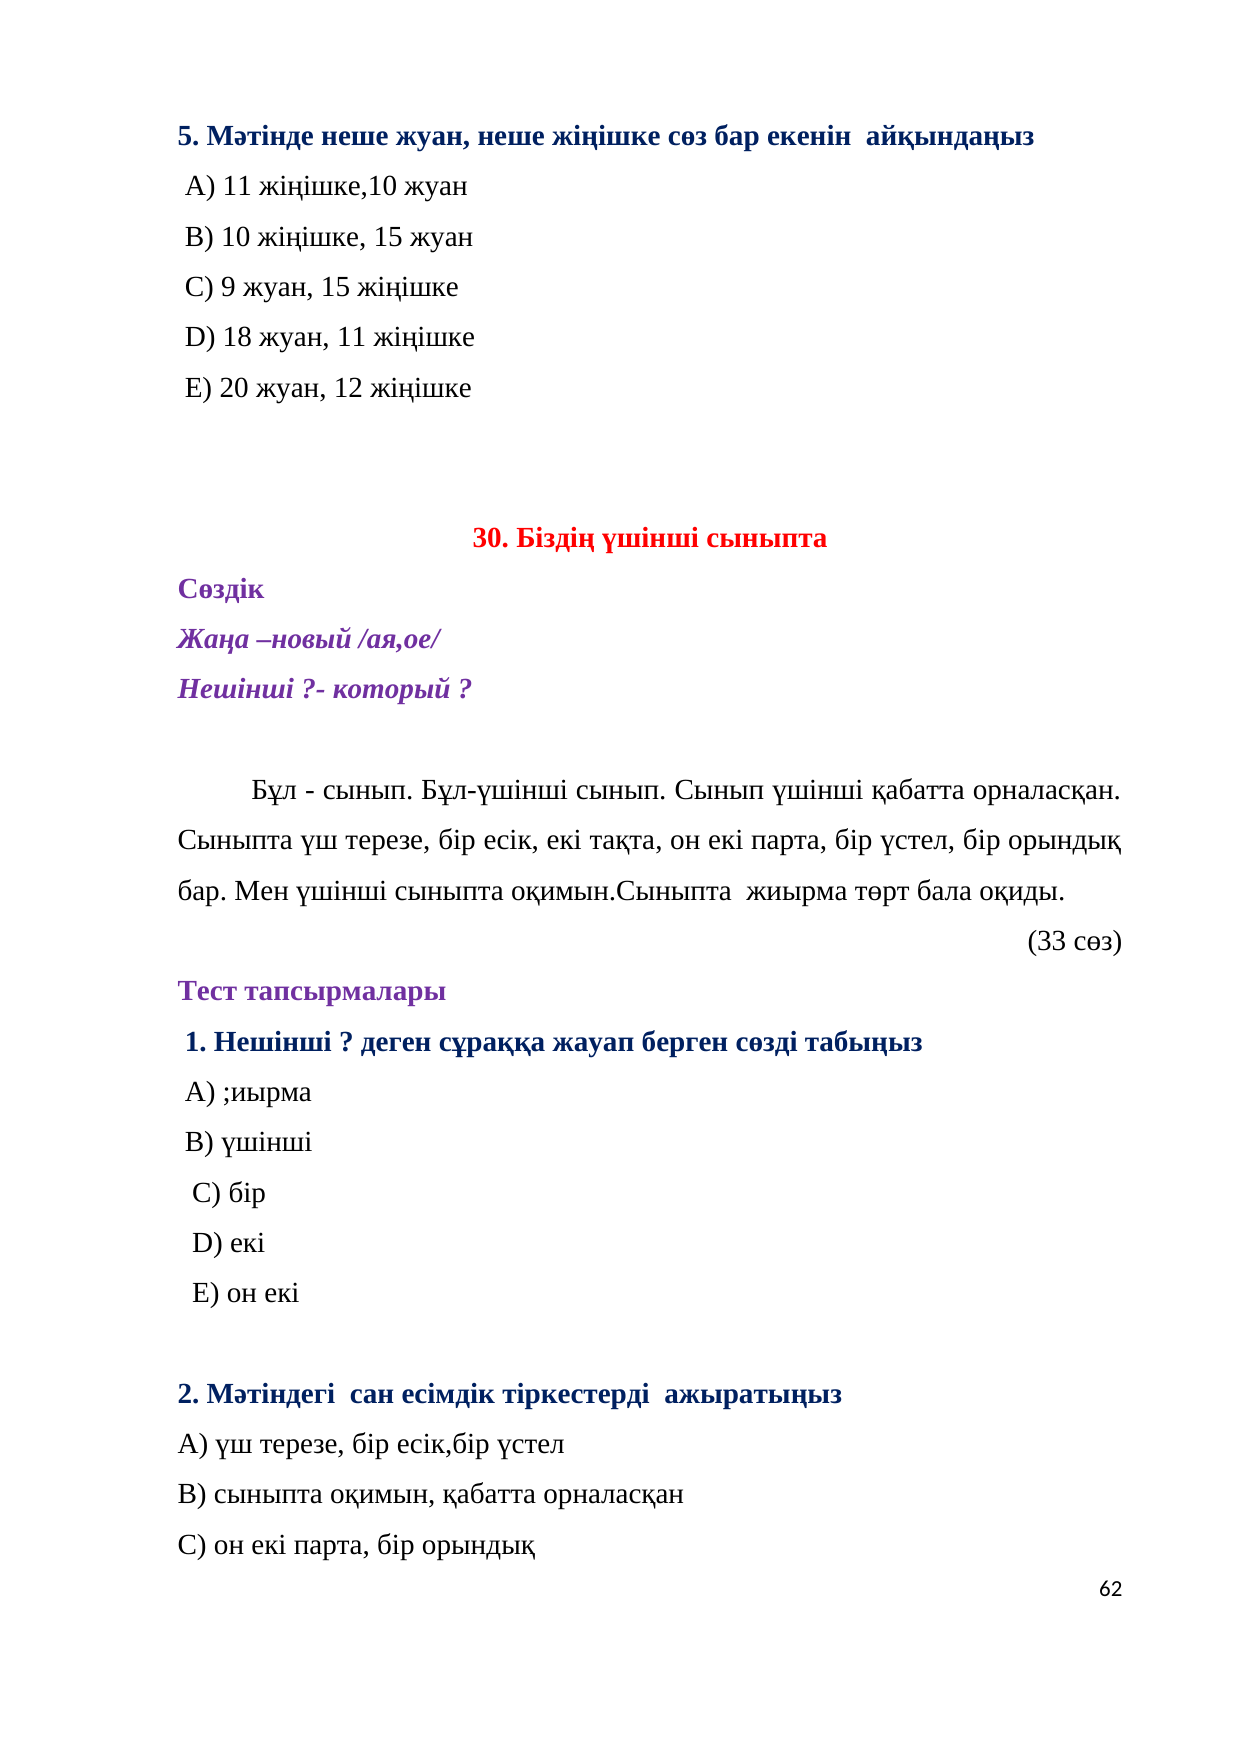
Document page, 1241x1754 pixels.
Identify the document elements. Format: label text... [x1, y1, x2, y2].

text Нешінші ?- который ? [177, 672, 1122, 705]
text 5. Мәтінде неше жуан, неше жіңішке сөз бар екенін айқындаңыз [177, 118, 1122, 152]
text Сөздік [177, 571, 1122, 604]
text А) ;иырма [177, 1074, 1122, 1108]
text 2. Мәтіндегі сан есімдік тіркестерді ажыратыңыз [177, 1376, 1122, 1409]
text 1. Нешінші ? деген сұраққа жауап берген сөзді табыңыз [177, 1024, 1122, 1057]
text (33 сөз) [177, 923, 1122, 957]
text Жаңа –новый /ая,ое/ [177, 621, 1122, 655]
text В) үшінші С) бір D) екі Е) он екі [177, 1124, 1122, 1309]
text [177, 1426, 1122, 1560]
text А) 11 жіңішке,10 жуан [177, 168, 1122, 202]
text В) 10 жіңішке, 15 жуан С) 9 жуан, 15 жіңішке D) 18 жуан, 11 жіңішке Е) 20 жуан, 12 жіңішке [177, 219, 1122, 403]
text Бұл - сынып. Бұл-үшінші сынып. Сынып үшінші қабатта орналасқан. Сыныпта үш терезе, бір есік, екі тақта, он екі парта, бір үстел, бір орындық бар. Мен үшінші сыныпта оқимын.Сыныпта жиырма төрт бала оқиды. [177, 772, 1122, 906]
text Тест тапсырмалары [177, 973, 1122, 1007]
text 30. Біздің үшінші сыныпта [177, 521, 1122, 554]
